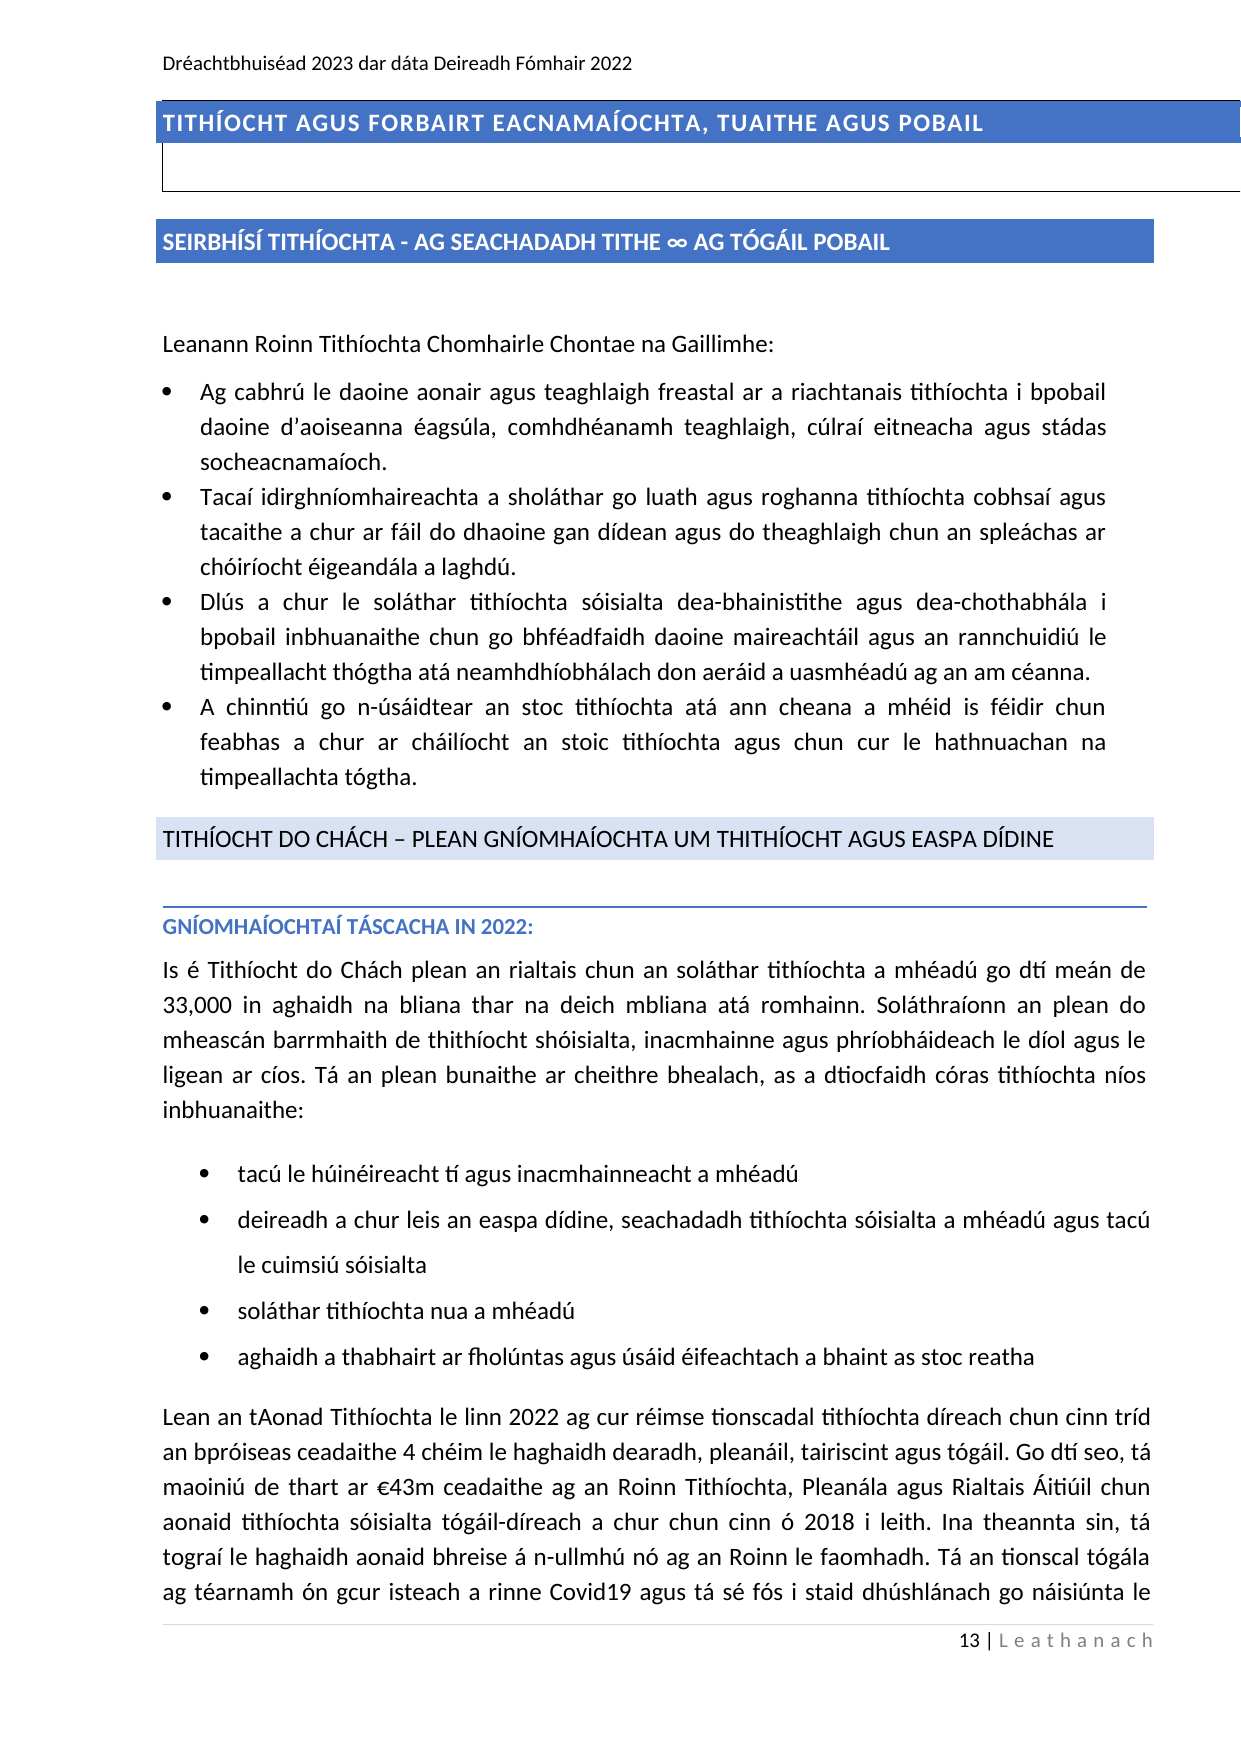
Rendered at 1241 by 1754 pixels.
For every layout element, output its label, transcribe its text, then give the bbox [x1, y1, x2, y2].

list deireadh a chur leis an easpa dídine, seachadadh tithíochta sóisialta a mhéadú agus tacú le cuimsiú sóisialta [200, 1204, 1153, 1280]
list tacú le húinéireacht tí agus inacmhainneacht a mhéadú [200, 1158, 1153, 1189]
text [162, 1401, 1153, 1607]
subtitle SEIRBHÍSÍ TITHÍOCHTA - Ag Seachadadh Tithe ∞ Ag tógáil Pobail [163, 226, 1147, 256]
text Is é Tithíocht do Chách plean an rialtais chun an soláthar tithíochta a mhéadú go dtí meán de 33,000 in aghaidh na bliana thar na deich mbliana atá romhainn. Soláthraíonn an plean do mheascán barrmhaith de thithíocht shóisialta, inacmhainne agus phríobháideach le díol agus le ligean ar cíos. Tá an plean bunaithe ar cheithre bhealach, as a dtiocfaidh córas tithíochta níos inbhuanaithe: [162, 954, 1147, 1124]
list Dlús a chur le soláthar tithíochta sóisialta dea-bhainistithe agus dea-chothabhála i bpobail inbhuanaithe chun go bhféadfaidh daoine maireachtáil agus an rannchuidiú le timpeallacht thógtha atá neamhdhíobhálach don aeráid a uasmhéadú ag an am céanna. [162, 586, 1108, 686]
subtitle Gníomhaíochtaí táscacha in 2022: [162, 907, 1147, 940]
list soláthar tithíochta nua a mhéadú [200, 1295, 1153, 1326]
list A chinntiú go n-úsáidtear an stoc tithíochta atá ann cheana a mhéid is féidir chun feabhas a chur ar cháilíocht an stoic tithíochta agus chun cur le hathnuachan na timpeallachta tógtha. [162, 691, 1108, 791]
list Ag cabhrú le daoine aonair agus teaghlaigh freastal ar a riachtanais tithíochta i bpobail daoine d’aoiseanna éagsúla, comhdhéanamh teaghlaigh, cúlraí eitneacha agus stádas socheacnamaíoch. [162, 376, 1108, 476]
list Tacaí idirghníomhaireachta a sholáthar go luath agus roghanna tithíochta cobhsaí agus tacaithe a chur ar fáil do dhaoine gan dídean agus do theaghlaigh chun an spleáchas ar chóiríocht éigeandála a laghdú. [162, 481, 1108, 581]
text Leanann Roinn Tithíochta Chomhairle Chontae na Gaillimhe: [162, 328, 1153, 359]
subtitle Tithíocht do Chách – Plean Gníomhaíochta um Thithíocht agus Easpa Dídine [163, 823, 1147, 853]
list aghaidh a thabhairt ar fholúntas agus úsáid éifeachtach a bhaint as stoc reatha [200, 1341, 1153, 1372]
